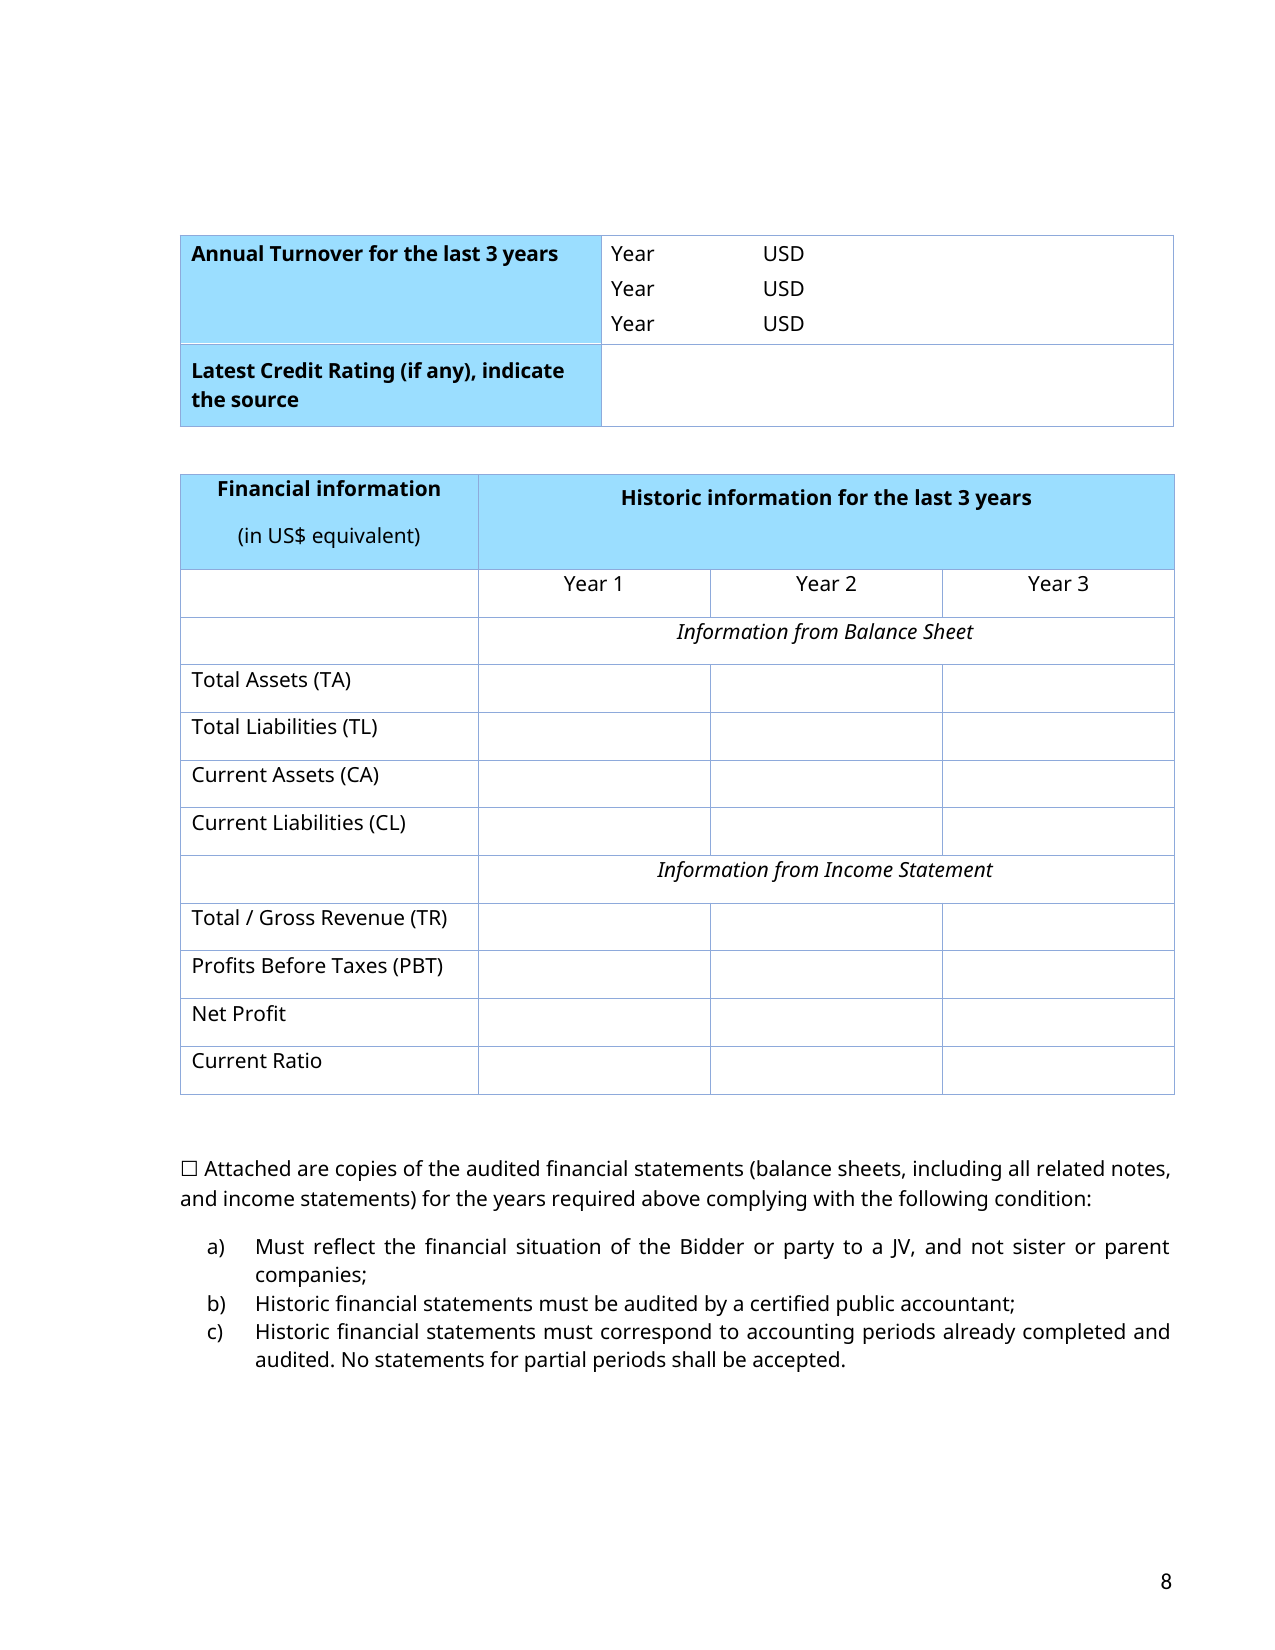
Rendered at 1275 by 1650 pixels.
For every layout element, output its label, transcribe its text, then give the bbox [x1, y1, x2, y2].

table_cell Current Ratio [181, 1047, 478, 1093]
table_cell [711, 713, 942, 759]
table_cell [943, 713, 1174, 759]
table_cell [943, 808, 1174, 855]
table_cell [943, 1047, 1174, 1093]
table_cell Current Liabilities (CL) [181, 808, 478, 855]
table_cell [711, 999, 942, 1046]
table_cell [711, 808, 942, 855]
table_cell Current Assets (CA) [181, 761, 478, 807]
table_header Financial information (in US$ equivalent) [181, 475, 478, 569]
table_cell [181, 570, 478, 616]
table_cell Total Assets (TA) [181, 665, 478, 712]
table_cell [711, 665, 942, 712]
text Attached are copies of the audited financial statements (balance sheets, including all related notes, and income statements) for the years required above complying with the following condition: [180, 1154, 1172, 1213]
table_cell [943, 665, 1174, 712]
list Historic financial statements must correspond to accounting periods already completed and audited. No statements for partial periods shall be accepted. [207, 1317, 1172, 1374]
table_cell [479, 904, 710, 950]
table_cell [479, 761, 710, 807]
table_cell [711, 951, 942, 998]
table_cell [602, 345, 1173, 426]
table_cell Information from Balance Sheet [479, 618, 1174, 664]
list Historic financial statements must be audited by a certified public accountant; [207, 1289, 1172, 1317]
table_cell [479, 713, 710, 759]
table_cell Year 1 [479, 570, 710, 616]
table_cell [943, 904, 1174, 950]
table_cell [479, 951, 710, 998]
table_header Historic information for the last 3 years [479, 475, 1174, 569]
table_cell [711, 904, 942, 950]
table_cell Total Liabilities (TL) [181, 713, 478, 759]
table_cell [479, 999, 710, 1046]
table_cell [943, 951, 1174, 998]
table_cell Year 3 [943, 570, 1174, 616]
table_cell [479, 1047, 710, 1093]
table_cell Information from Income Statement [479, 856, 1174, 903]
table_cell [943, 761, 1174, 807]
table_cell [479, 808, 710, 855]
table_cell Net Profit [181, 999, 478, 1046]
table_cell [711, 761, 942, 807]
table_cell [181, 618, 478, 664]
table_cell [479, 665, 710, 712]
table_header Year USD Year USD Year USD [602, 236, 1173, 343]
table_cell [711, 1047, 942, 1093]
list Must reflect the financial situation of the Bidder or party to a JV, and not sister or parent companies; [207, 1232, 1172, 1289]
table_header Annual Turnover for the last 3 years [181, 236, 601, 343]
table_cell Profits Before Taxes (PBT) [181, 951, 478, 998]
table_cell [181, 856, 478, 903]
table_cell [943, 999, 1174, 1046]
table_cell Year 2 [711, 570, 942, 616]
table_cell Latest Credit Rating (if any), indicate the source [181, 345, 601, 426]
table_cell Total / Gross Revenue (TR) [181, 904, 478, 950]
